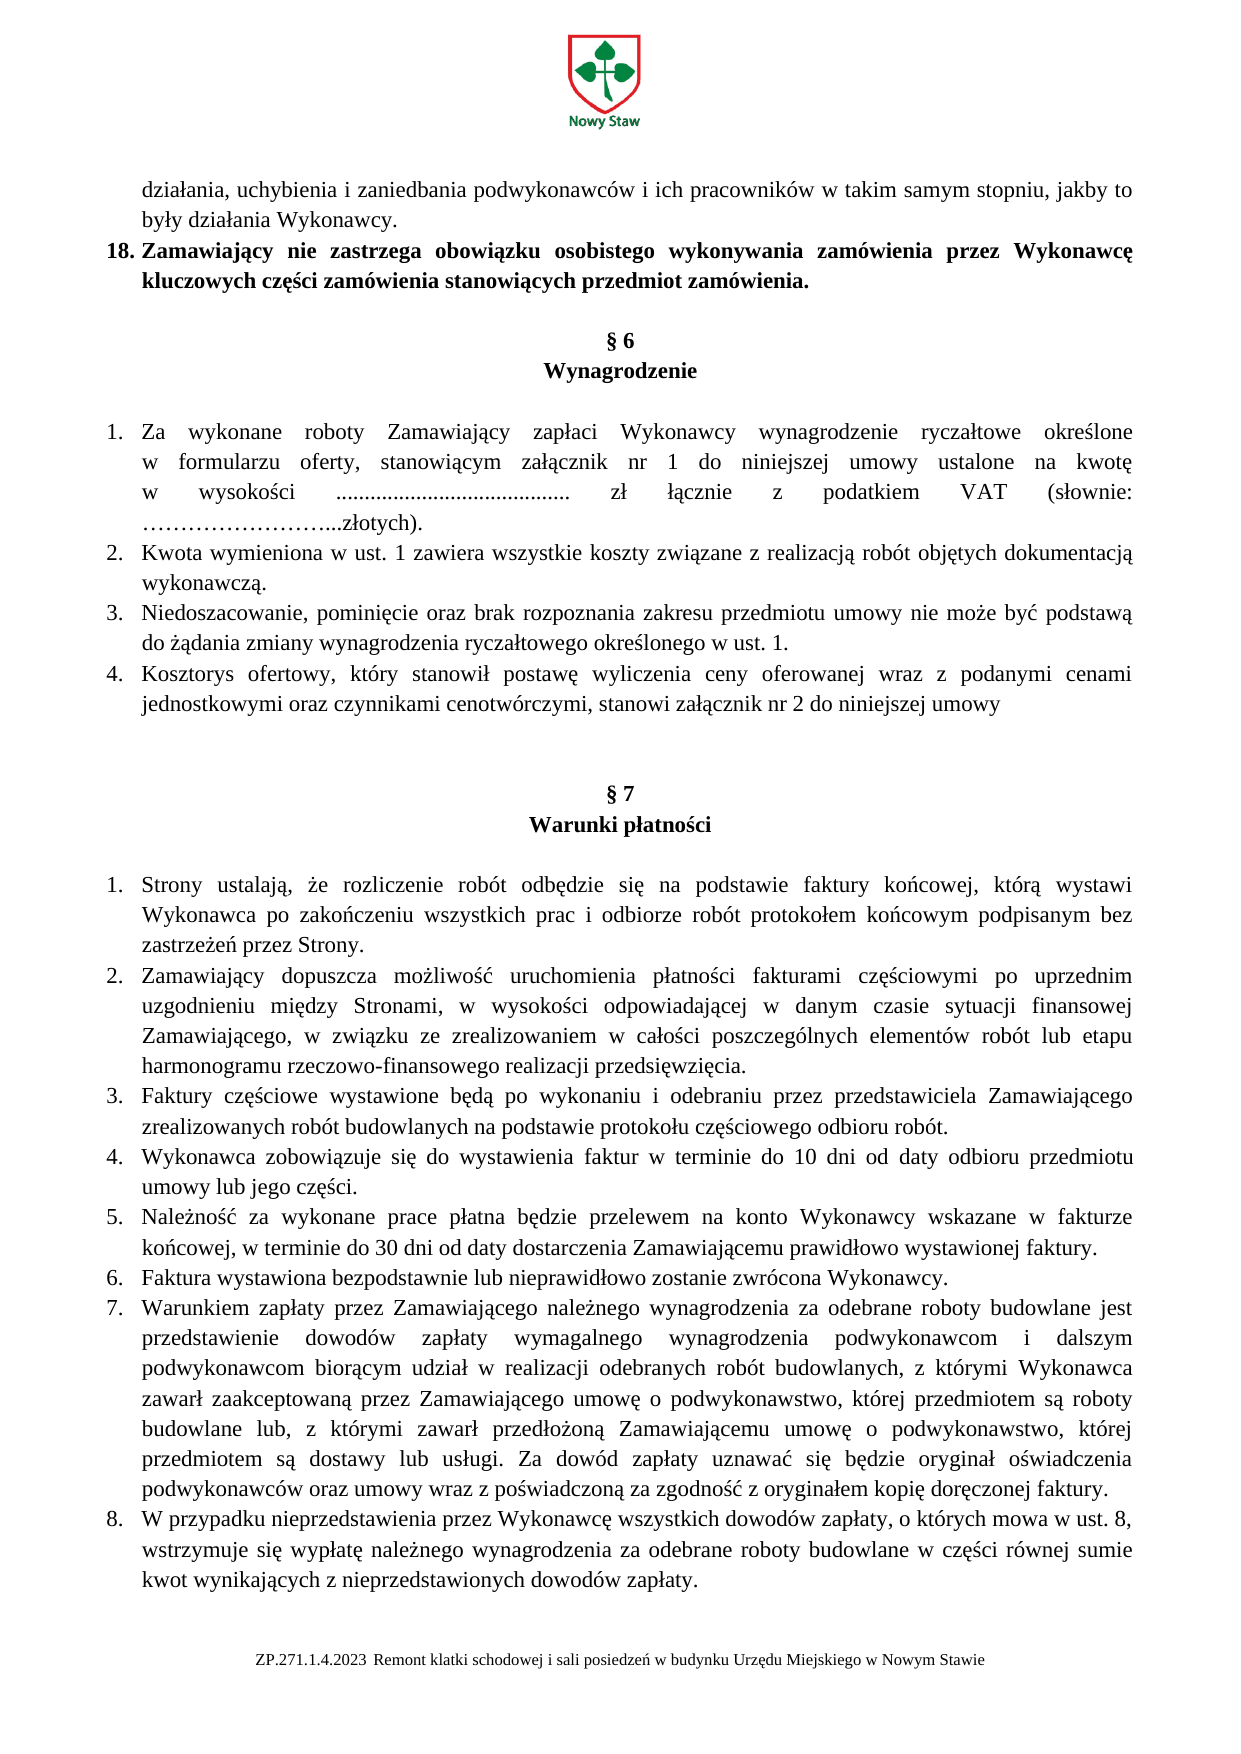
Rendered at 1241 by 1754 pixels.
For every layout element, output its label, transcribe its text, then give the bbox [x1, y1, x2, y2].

list Faktura wystawiona bezpodstawnie lub nieprawidłowo zostanie zwrócona Wykonawcy. [106, 1264, 1134, 1290]
list Należność za wykonane prace płatna będzie przelewem na konto Wykonawcy wskazane w fakturze końcowej, w terminie do 30 dni od daty dostarczenia Zamawiającemu prawidłowo wystawionej faktury. [106, 1203, 1134, 1260]
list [106, 176, 1134, 233]
list Strony ustalają, że rozliczenie robót odbędzie się na podstawie faktury końcowej, którą wystawi Wykonawca po zakończeniu wszystkich prac i odbiorze robót protokołem końcowym podpisanym bez zastrzeżeń przez Strony. [106, 871, 1134, 958]
list Zamawiający dopuszcza możliwość uruchomienia płatności fakturami częściowymi po uprzednim uzgodnieniu między Stronami, w wysokości odpowiadającej w danym czasie sytuacji finansowej Zamawiającego, w związku ze zrealizowaniem w całości poszczególnych elementów robót lub etapu harmonogramu rzeczowo-finansowego realizacji przedsięwzięcia. [106, 962, 1134, 1079]
list Niedoszacowanie, pominięcie oraz brak rozpoznania zakresu przedmiotu umowy nie może być podstawą do żądania zmiany wynagrodzenia ryczałtowego określonego w ust. 1. [106, 599, 1134, 656]
text Wynagrodzenie [106, 358, 1134, 384]
list Faktury częściowe wystawione będą po wykonaniu i odebraniu przez przedstawiciela Zamawiającego zrealizowanych robót budowlanych na podstawie protokołu częściowego odbioru robót. [106, 1083, 1134, 1139]
text Warunki płatności [106, 811, 1134, 837]
text § 7 [106, 781, 1134, 807]
picture [559, 30, 652, 132]
list Zamawiający nie zastrzega obowiązku osobistego wykonywania zamówienia przez Wykonawcę kluczowych części zamówienia stanowiących przedmiot zamówienia. [106, 237, 1134, 293]
list Warunkiem zapłaty przez Zamawiającego należnego wynagrodzenia za odebrane roboty budowlane jest przedstawienie dowodów zapłaty wymagalnego wynagrodzenia podwykonawcom i dalszym podwykonawcom biorącym udział w realizacji odebranych robót budowlanych, z którymi Wykonawca zawarł zaakceptowaną przez Zamawiającego umowę o podwykonawstwo, której przedmiotem są roboty budowlane lub, z którymi zawarł przedłożoną Zamawiającemu umowę o podwykonawstwo, której przedmiotem są dostawy lub usługi. Za dowód zapłaty uznawać się będzie oryginał oświadczenia podwykonawców oraz umowy wraz z poświadczoną za zgodność z oryginałem kopię doręczonej faktury. [106, 1294, 1134, 1502]
list Kosztorys ofertowy, który stanowił postawę wyliczenia ceny oferowanej wraz z podanymi cenami jednostkowymi oraz czynnikami cenotwórczymi, stanowi załącznik nr 2 do niniejszej umowy [106, 660, 1134, 716]
text § 6 [106, 327, 1134, 354]
list W przypadku nieprzedstawienia przez Wykonawcę wszystkich dowodów zapłaty, o których mowa w ust. 8, wstrzymuje się wypłatę należnego wynagrodzenia za odebrane roboty budowlane w części równej sumie kwot wynikających z nieprzedstawionych dowodów zapłaty. [106, 1506, 1134, 1592]
list Za wykonane roboty Zamawiający zapłaci Wykonawcy wynagrodzenie ryczałtowe określone w formularzu oferty, stanowiącym załącznik nr 1 do niniejszej umowy ustalone na kwotę w wysokości ......................................... zł łącznie z podatkiem VAT (słownie:……………………...złotych). [106, 418, 1134, 535]
list Kwota wymieniona w ust. 1 zawiera wszystkie koszty związane z realizacją robót objętych dokumentacją wykonawczą. [106, 539, 1134, 595]
list Wykonawca zobowiązuje się do wystawienia faktur w terminie do 10 dni od daty odbioru przedmiotu umowy lub jego części. [106, 1143, 1134, 1199]
